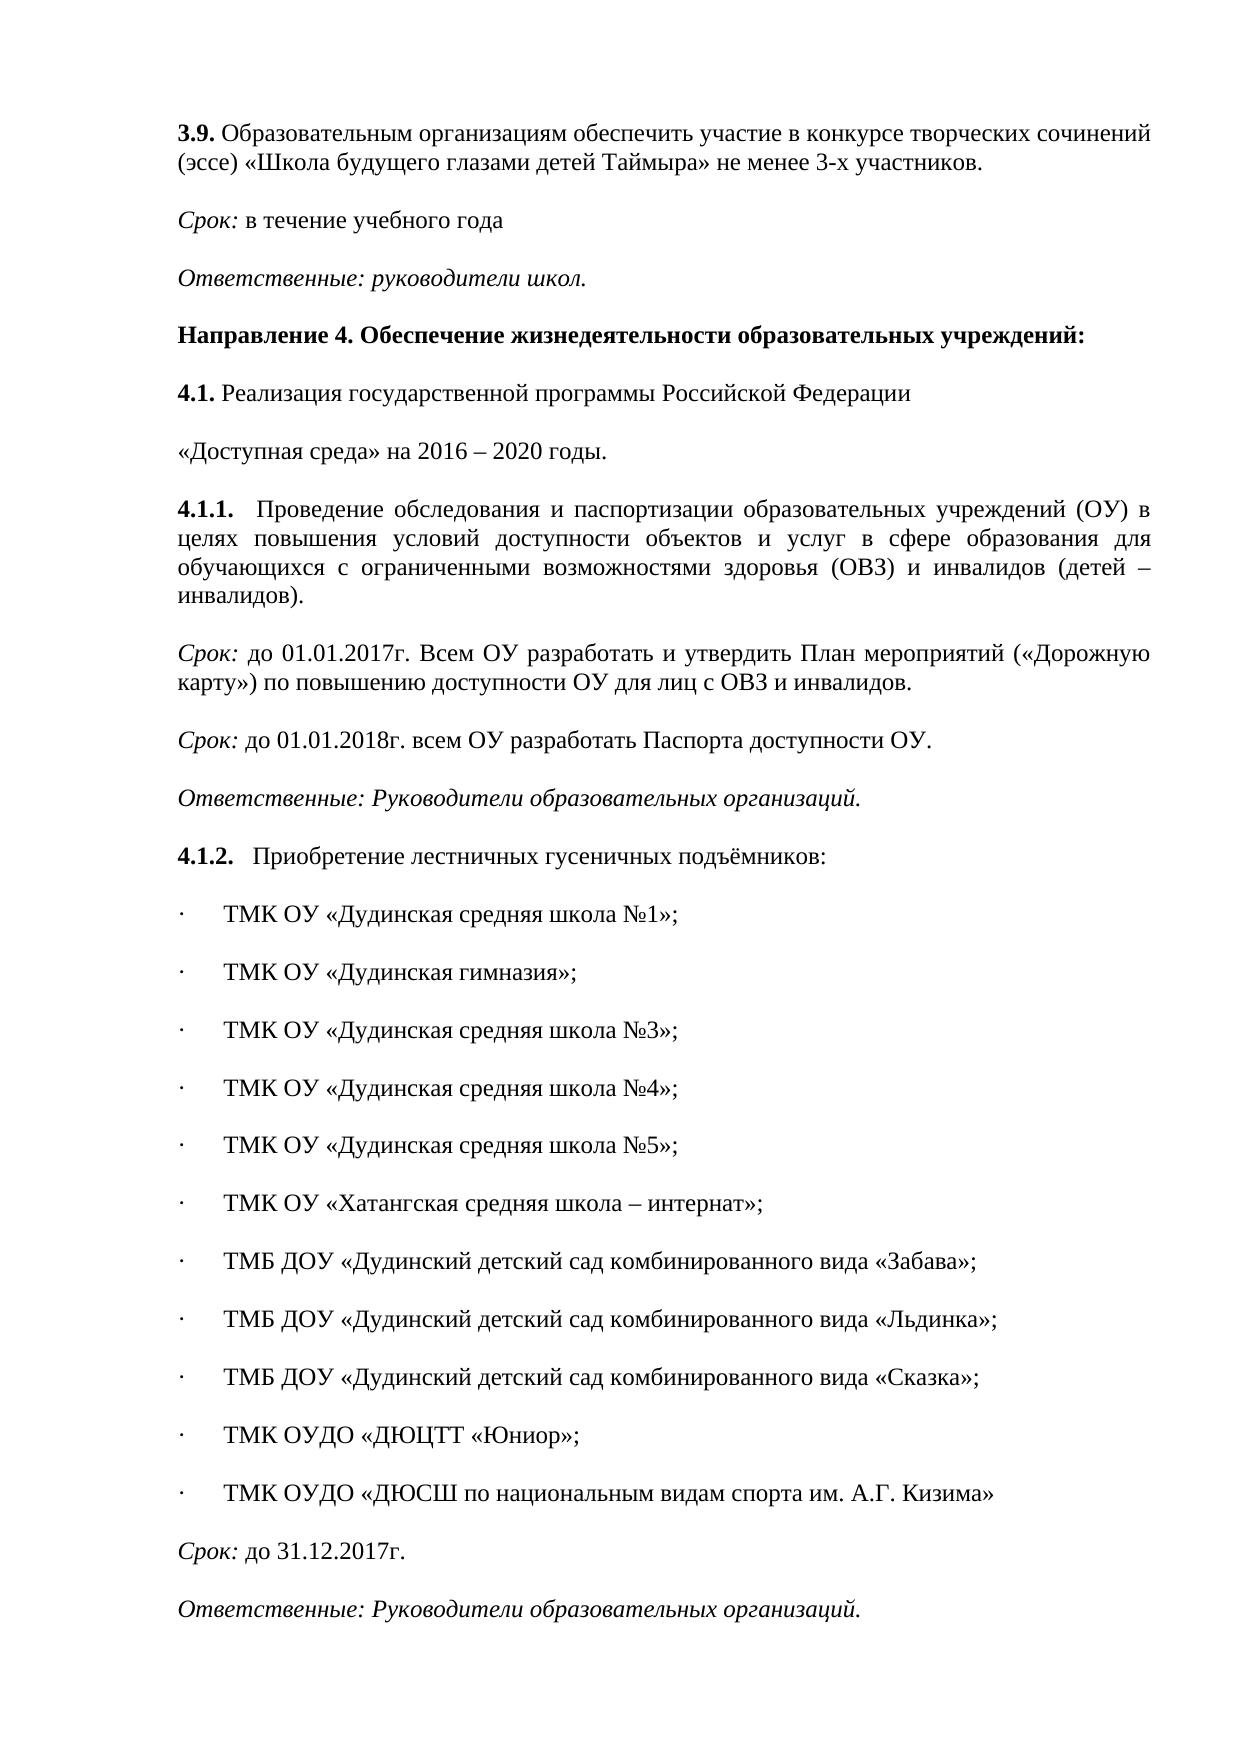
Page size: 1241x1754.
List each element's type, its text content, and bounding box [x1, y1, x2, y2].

text 4.1.1. Проведение обследования и паспортизации образовательных учреждений (ОУ) в целях повышения условий доступности объектов и услуг в сфере образования для обучающихся с ограниченными возможностями здоровья (ОВЗ) и инвалидов (детей – инвалидов). [177, 494, 1152, 609]
text Срок: в течение учебного года [177, 205, 1152, 233]
text Срок: до 31.12.2017г. [177, 1536, 1152, 1565]
text 4.1.2. Приобретение лестничных гусеничных подъёмников: [177, 841, 1152, 870]
text Ответственные: Руководители образовательных организаций. [177, 1594, 1152, 1623]
text · ТМК ОУ «Дудинская гимназия»; [177, 957, 1152, 986]
text · ТМБ ДОУ «Дудинский детский сад комбинированного вида «Забава»; [177, 1246, 1152, 1275]
text · ТМК ОУ «Дудинская средняя школа №3»; [177, 1015, 1152, 1043]
text 3.9. Образовательным организациям обеспечить участие в конкурсе творческих сочинений (эссе) «Школа будущего глазами детей Таймыра» не менее 3-х участников. [177, 118, 1152, 176]
text Ответственные: Руководители образовательных организаций. [177, 783, 1152, 812]
text · ТМК ОУ «Хатангская средняя школа – интернат»; [177, 1188, 1152, 1217]
text Срок: до 01.01.2017г. Всем ОУ разработать и утвердить План мероприятий («Дорожную карту») по повышению доступности ОУ для лиц с ОВЗ и инвалидов. [177, 638, 1152, 696]
text · ТМК ОУДО «ДЮСШ по национальным видам спорта им. А.Г. Кизима» [177, 1478, 1152, 1507]
text · ТМК ОУДО «ДЮЦТТ «Юниор»; [177, 1420, 1152, 1449]
text · ТМБ ДОУ «Дудинский детский сад комбинированного вида «Сказка»; [177, 1362, 1152, 1391]
text 4.1. Реализация государственной программы Российской Федерации [177, 378, 1152, 407]
text · ТМК ОУ «Дудинская средняя школа №5»; [177, 1131, 1152, 1159]
text Срок: до 01.01.2018г. всем ОУ разработать Паспорта доступности ОУ. [177, 725, 1152, 754]
text · ТМК ОУ «Дудинская средняя школа №4»; [177, 1073, 1152, 1101]
text Направление 4. Обеспечение жизнедеятельности образовательных учреждений: [177, 321, 1152, 349]
text Ответственные: руководители школ. [177, 263, 1152, 291]
text · ТМБ ДОУ «Дудинский детский сад комбинированного вида «Льдинка»; [177, 1304, 1152, 1333]
text · ТМК ОУ «Дудинская средняя школа №1»; [177, 899, 1152, 928]
text «Доступная среда» на 2016 – 2020 годы. [177, 436, 1152, 465]
